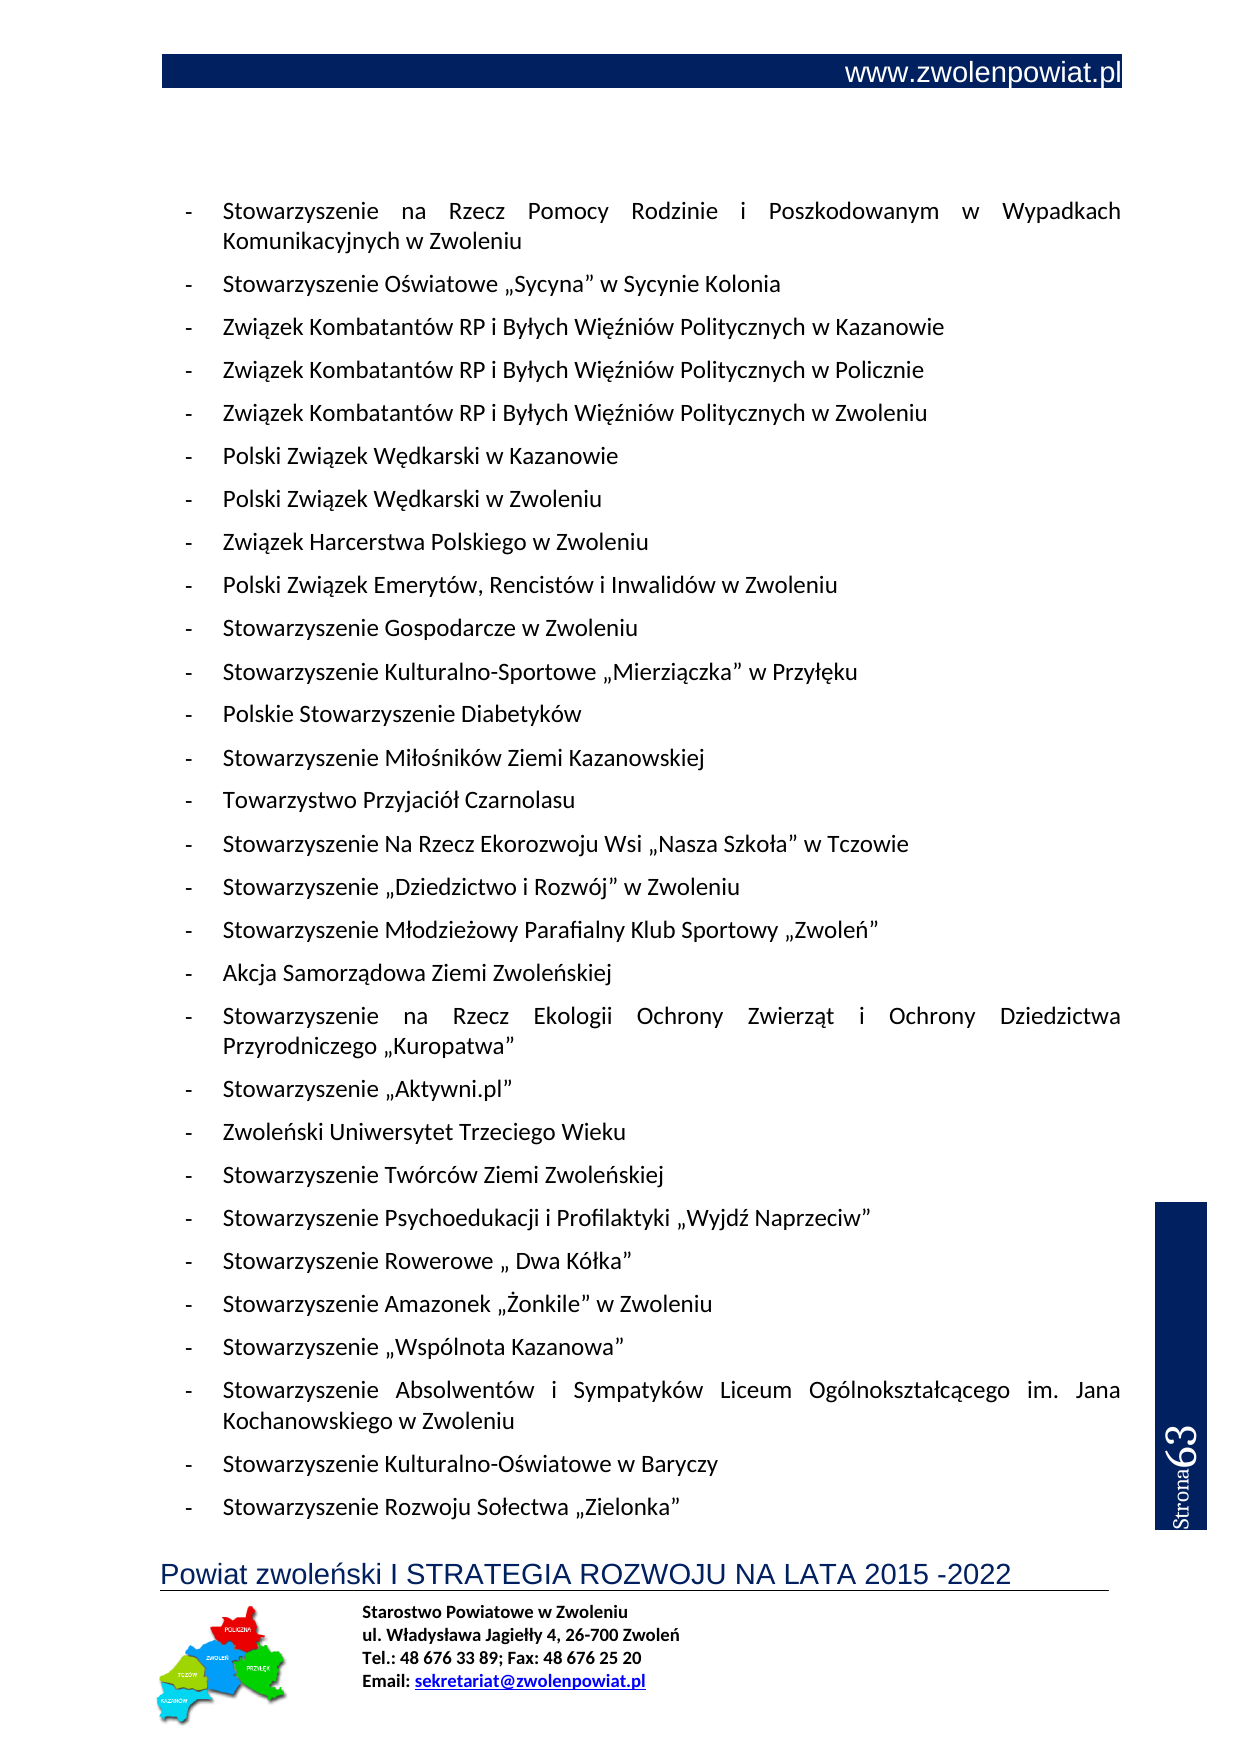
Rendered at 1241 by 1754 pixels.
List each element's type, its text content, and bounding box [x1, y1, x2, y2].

list Stowarzyszenie Oświatowe „Sycyna” w Sycynie Kolonia [185, 268, 1122, 299]
list Stowarzyszenie Rozwoju Sołectwa „Zielonka” [185, 1491, 1122, 1522]
list Stowarzyszenie Miłośników Ziemi Kazanowskiej [185, 742, 1122, 772]
list Towarzystwo Przyjaciół Czarnolasu [185, 785, 1122, 815]
list Polski Związek Wędkarski w Zwoleniu [185, 483, 1122, 514]
list Stowarzyszenie Gospodarcze w Zwoleniu [185, 613, 1122, 643]
list Polskie Stowarzyszenie Diabetyków [185, 699, 1122, 729]
list Stowarzyszenie Absolwentów i Sympatyków Liceum Ogólnokształcącego im. Jana Kochanowskiego w Zwoleniu [185, 1374, 1122, 1436]
list Stowarzyszenie Twórców Ziemi Zwoleńskiej [185, 1159, 1122, 1190]
list Związek Harcerstwa Polskiego w Zwoleniu [185, 527, 1122, 557]
list Zwoleński Uniwersytet Trzeciego Wieku [185, 1116, 1122, 1147]
list Stowarzyszenie Młodzieżowy Parafialny Klub Sportowy „Zwoleń” [185, 914, 1122, 944]
picture [150, 1601, 291, 1726]
list Stowarzyszenie „Wspólnota Kazanowa” [185, 1331, 1122, 1362]
list Związek Kombatantów RP i Byłych Więźniów Politycznych w Zwoleniu [185, 397, 1122, 428]
list Stowarzyszenie Na Rzecz Ekorozwoju Wsi „Nasza Szkoła” w Tczowie [185, 828, 1122, 858]
list Stowarzyszenie na Rzecz Ekologii Ochrony Zwierząt i Ochrony Dziedzictwa Przyrodniczego „Kuropatwa” [185, 1000, 1122, 1061]
list Polski Związek Wędkarski w Kazanowie [185, 441, 1122, 471]
list Stowarzyszenie Rowerowe „ Dwa Kółka” [185, 1245, 1122, 1276]
list Stowarzyszenie Psychoedukacji i Profilaktyki „Wyjdź Naprzeciw” [185, 1202, 1122, 1233]
list Stowarzyszenie na Rzecz Pomocy Rodzinie i Poszkodowanym w Wypadkach Komunikacyjnych w Zwoleniu [185, 195, 1122, 256]
list Stowarzyszenie Amazonek „Żonkile” w Zwoleniu [185, 1288, 1122, 1319]
list Związek Kombatantów RP i Byłych Więźniów Politycznych w Policznie [185, 354, 1122, 385]
list Stowarzyszenie „Dziedzictwo i Rozwój” w Zwoleniu [185, 871, 1122, 901]
list Stowarzyszenie „Aktywni.pl” [185, 1073, 1122, 1104]
list Związek Kombatantów RP i Byłych Więźniów Politycznych w Kazanowie [185, 311, 1122, 342]
list Akcja Samorządowa Ziemi Zwoleńskiej [185, 957, 1122, 987]
list Polski Związek Emerytów, Rencistów i Inwalidów w Zwoleniu [185, 569, 1122, 600]
list Stowarzyszenie Kulturalno-Oświatowe w Baryczy [185, 1448, 1122, 1478]
list Stowarzyszenie Kulturalno-Sportowe „Mierziączka” w Przyłęku [185, 656, 1122, 686]
